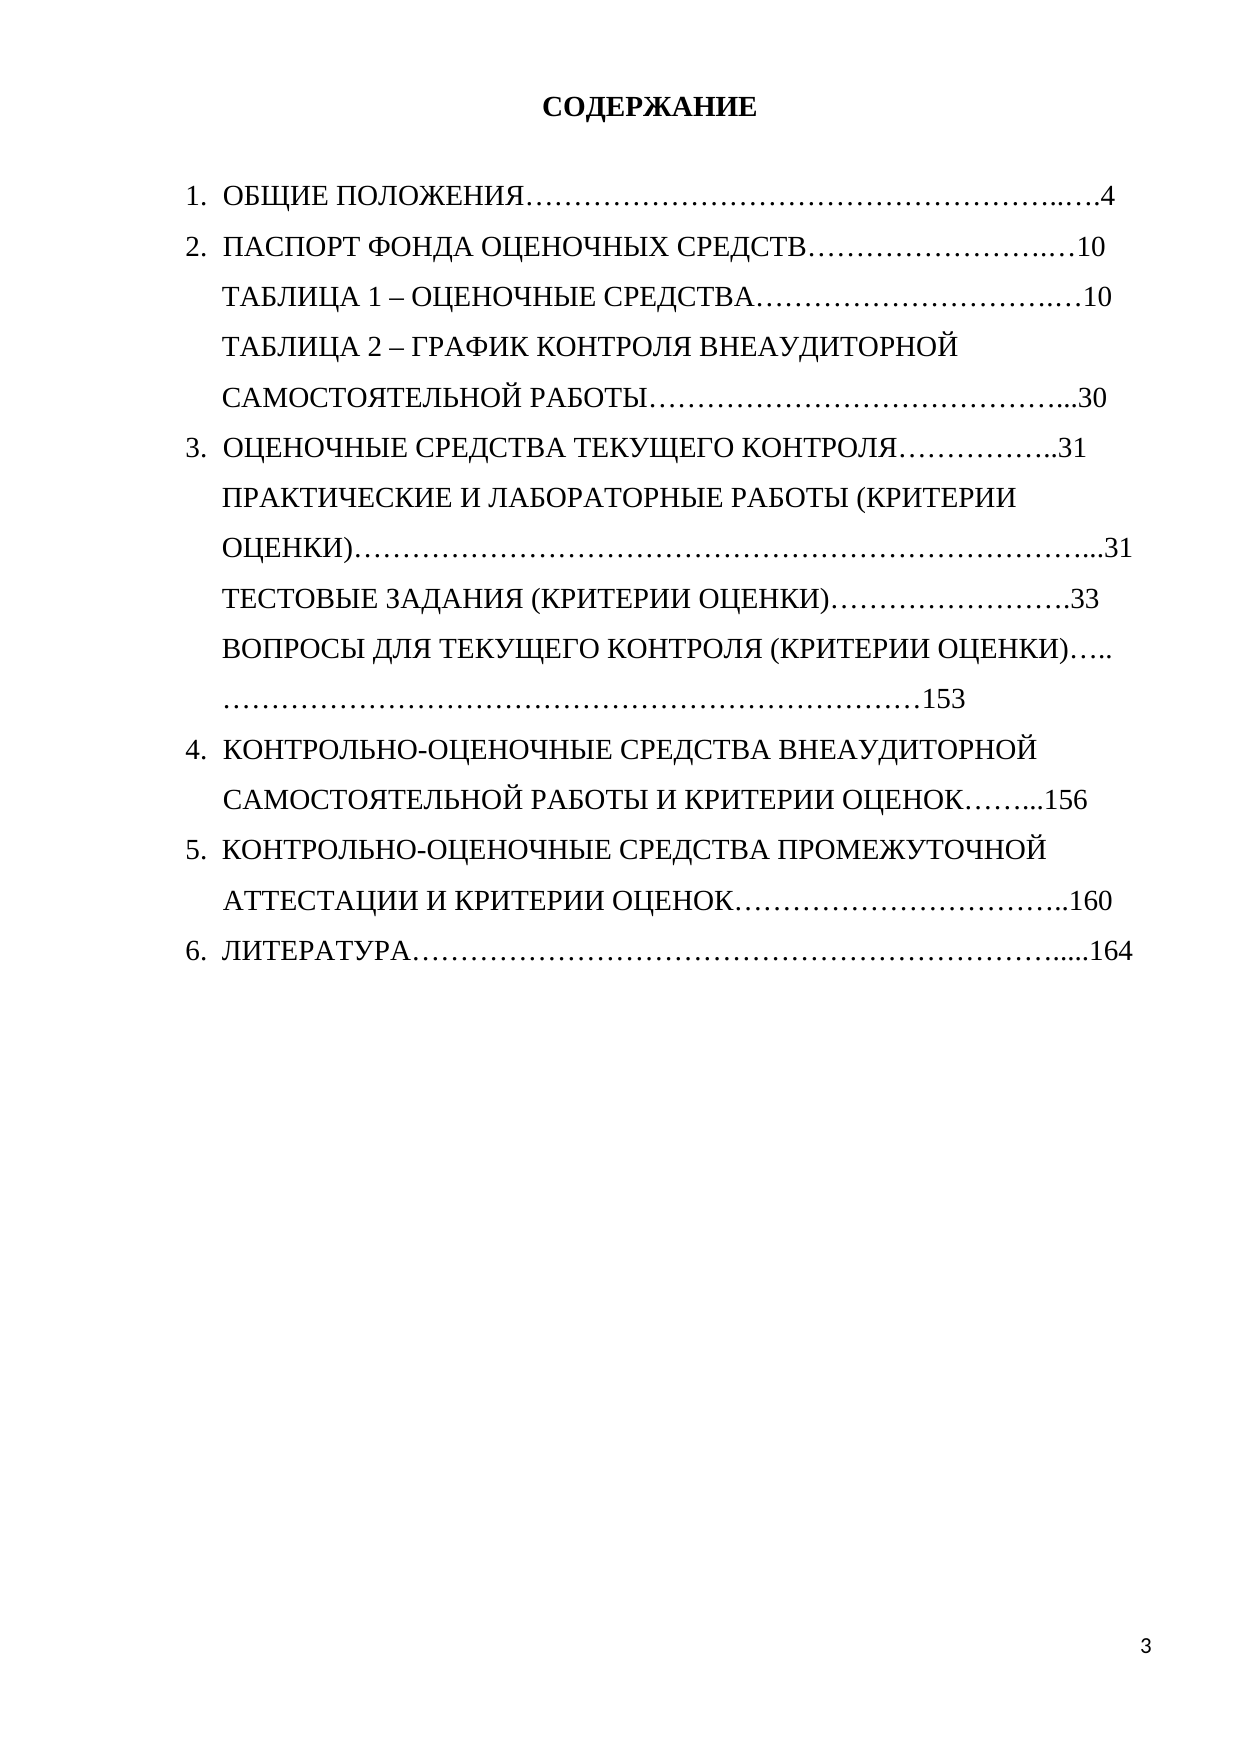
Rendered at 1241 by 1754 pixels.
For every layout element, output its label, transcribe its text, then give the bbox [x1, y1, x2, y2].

subtitle СОДЕРЖАНИЕ [148, 89, 1152, 122]
list контрольно-Оценочные средства промежуточной аттестации и критерии оценок……………………………..160 [185, 832, 1152, 916]
list Общие положения………………………………………………..….4 [185, 178, 1152, 212]
subtitle Оценочные средства текущего контроля……………..31 [185, 430, 1152, 463]
text таблица 2 – График контроля внеаудиторной самостоятельной работы……………………………………...30 [222, 329, 1152, 413]
text Практические и лабораторные работы (критерии оценки)…………………………………………………………………...31 [222, 480, 1152, 564]
text Вопросы для текущего контроля (критерии оценки)…..………………………………………………………………153 [222, 631, 1152, 715]
text Таблица 1 – Оценочные средства………………………….…10 [222, 279, 1152, 313]
list ПАСПОРТ фонда оценочных средств…………………….…10 [185, 229, 1152, 262]
list контрольно-Оценочные средства внеаудиторной самостоятельной работы и критерии оценок……...156 [185, 732, 1152, 816]
list Литература………………………………………………………….....164 [185, 933, 1152, 967]
text тестовые задания (критерии оценки)…………………….33 [222, 581, 1152, 614]
